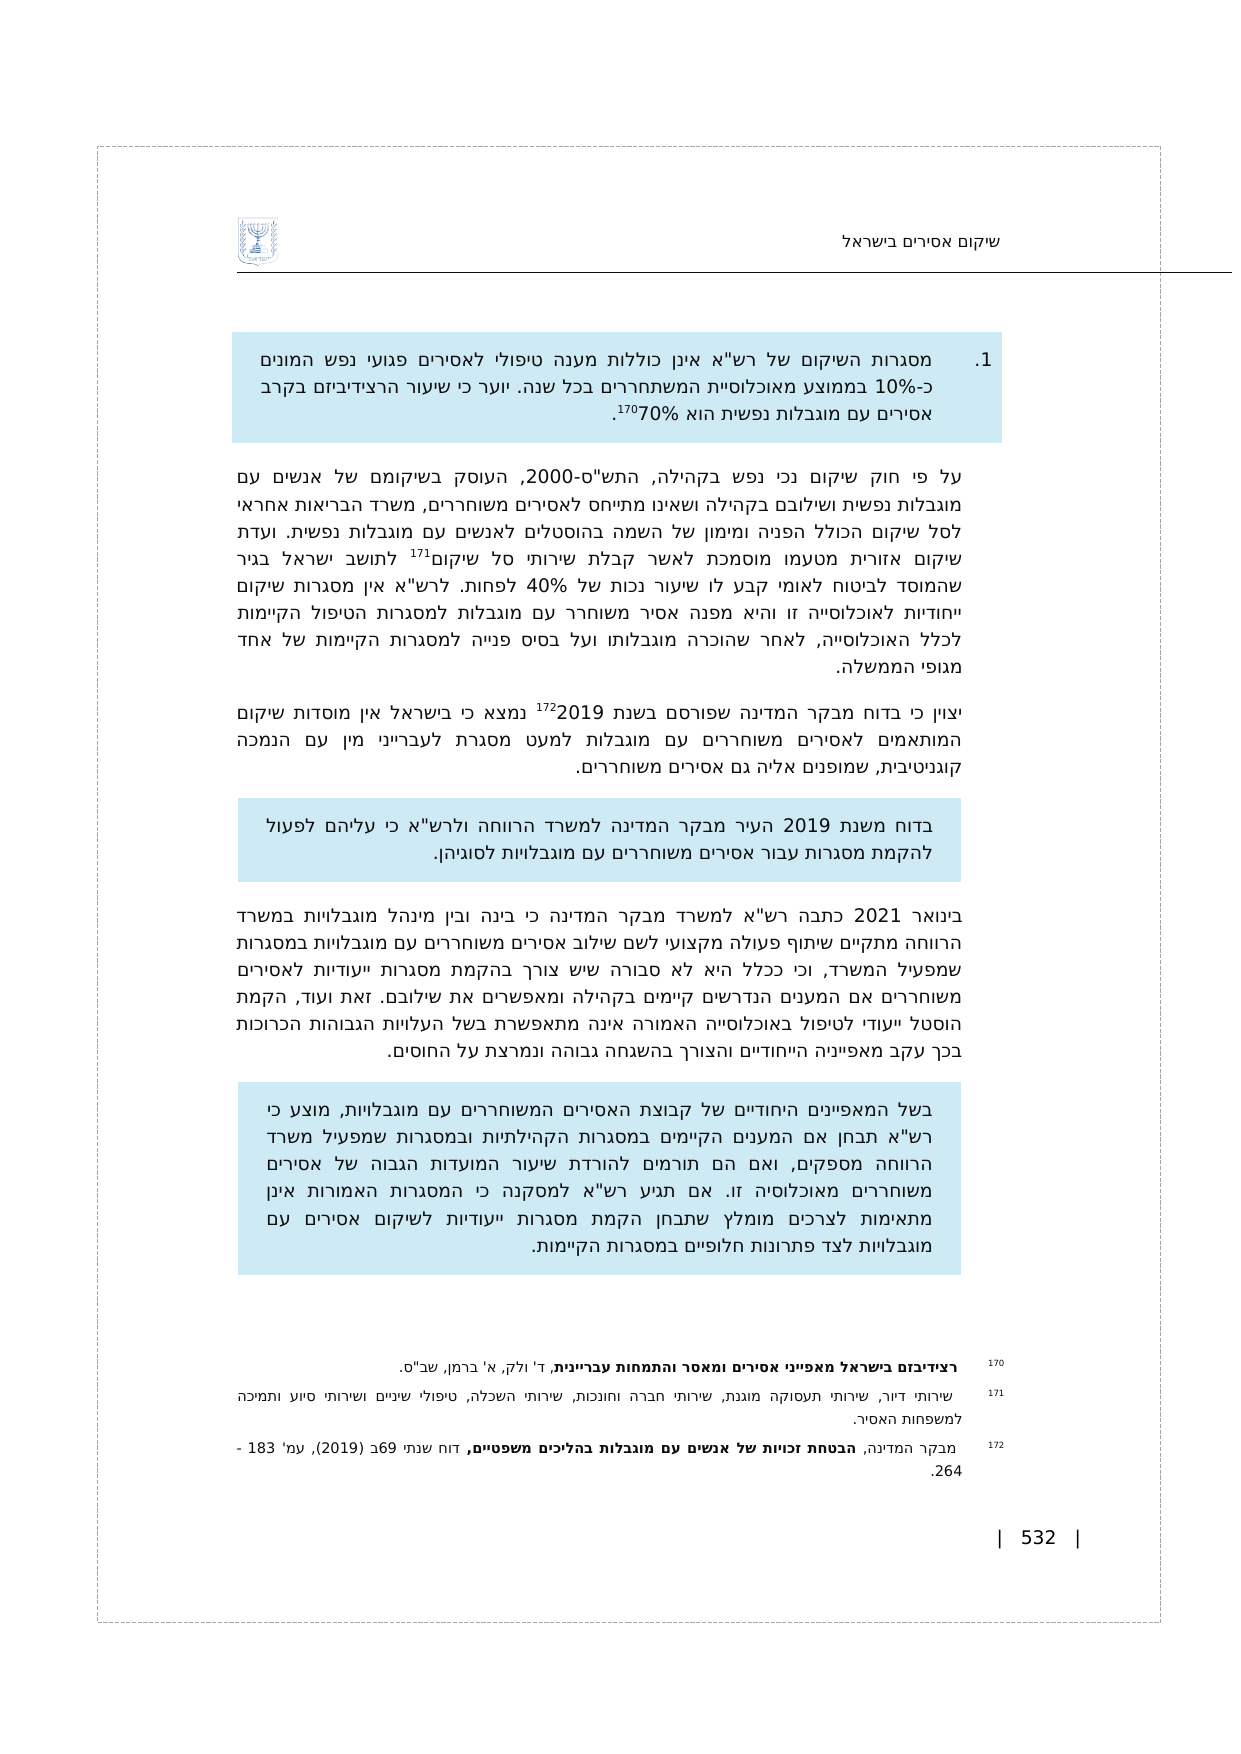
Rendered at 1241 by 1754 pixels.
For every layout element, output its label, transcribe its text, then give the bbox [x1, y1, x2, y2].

text בינואר 2021 כתבה רש"א למשרד מבקר המדינה כי בינה ובין מינהל מוגבלויות במשרד הרווחה מתקיים שיתוף פעולה מקצועי לשם שילוב אסירים משוחררים עם מוגבלויות במסגרות שמפעיל המשרד, וכי ככלל היא לא סבורה שיש צורך בהקמת מסגרות ייעודיות לאסירים משוחררים אם המענים הנדרשים קיימים בקהילה ומאפשרים את שילובם. זאת ועוד, הקמת הוסטל ייעודי לטיפול באוכלוסייה האמורה אינה מתאפשרת בשל העלויות הגבוהות הכרוכות בכך עקב מאפייניה הייחודיים והצורך בהשגחה גבוהה ונמרצת על החוסים. [236, 901, 963, 1063]
text יצוין כי בדוח מבקר המדינה שפורסם בשנת 2019 נמצא כי בישראל אין מוסדות שיקום המותאמים לאסירים משוחררים עם מוגבלות למעט מסגרת לעברייני מין עם הנמכה קוגניטיבית, שמופנים אליה גם אסירים משוחררים. [236, 698, 963, 779]
text בשל המאפיינים היחודיים של קבוצת האסירים המשוחררים עם מוגבלויות, מוצע כי רש"א תבחן אם המענים הקיימים במסגרות הקהילתיות ובמסגרות שמפעיל משרד הרווחה מספקים, ואם הם תורמים להורדת שיעור המועדות הגבוה של אסירים משוחררים מאוכלוסיה זו. אם תגיע רש"א למסקנה כי המסגרות האמורות אינן מתאימות לצרכים מומלץ שתבחן הקמת מסגרות ייעודיות לשיקום אסירים עם מוגבלויות לצד פתרונות חלופיים במסגרות הקיימות. [243, 1087, 956, 1270]
text מסגרות השיקום של רש"א אינן כוללות מענה טיפולי לאסירים פגועי נפש המונים כ-10% בממוצע מאוכלוסיית המשתחררים בכל שנה. יוער כי שיעור הרצידיביזם בקרב אסירים עם מוגבלות נפשית הוא 70%. [237, 337, 997, 439]
text בדוח משנת 2019 העיר מבקר המדינה למשרד הרווחה ולרש"א כי עליהם לפעול להקמת מסגרות עבור אסירים משוחררים עם מוגבלויות לסוגיהן. [243, 802, 956, 877]
text על פי חוק שיקום נכי נפש בקהילה, התש"ס-2000, העוסק בשיקומם של אנשים עם מוגבלות נפשית ושילובם בקהילה ושאינו מתייחס לאסירים משוחררים, משרד הבריאות אחראי לסל שיקום הכולל הפניה ומימון של השמה בהוסטלים לאנשים עם מוגבלות נפשית. ועדת שיקום אזורית מטעמו מוסמכת לאשר קבלת שירותי סל שיקום לתושב ישראל בגיר שהמוסד לביטוח לאומי קבע לו שיעור נכות של 40% לפחות. לרש"א אין מסגרות שיקום ייחודיות לאוכלוסייה זו והיא מפנה אסיר משוחרר עם מוגבלות למסגרות הטיפול הקיימות לכלל האוכלוסייה, לאחר שהוכרה מוגבלותו ועל בסיס פנייה למסגרות הקיימות של אחד מגופי הממשלה. [236, 462, 963, 679]
